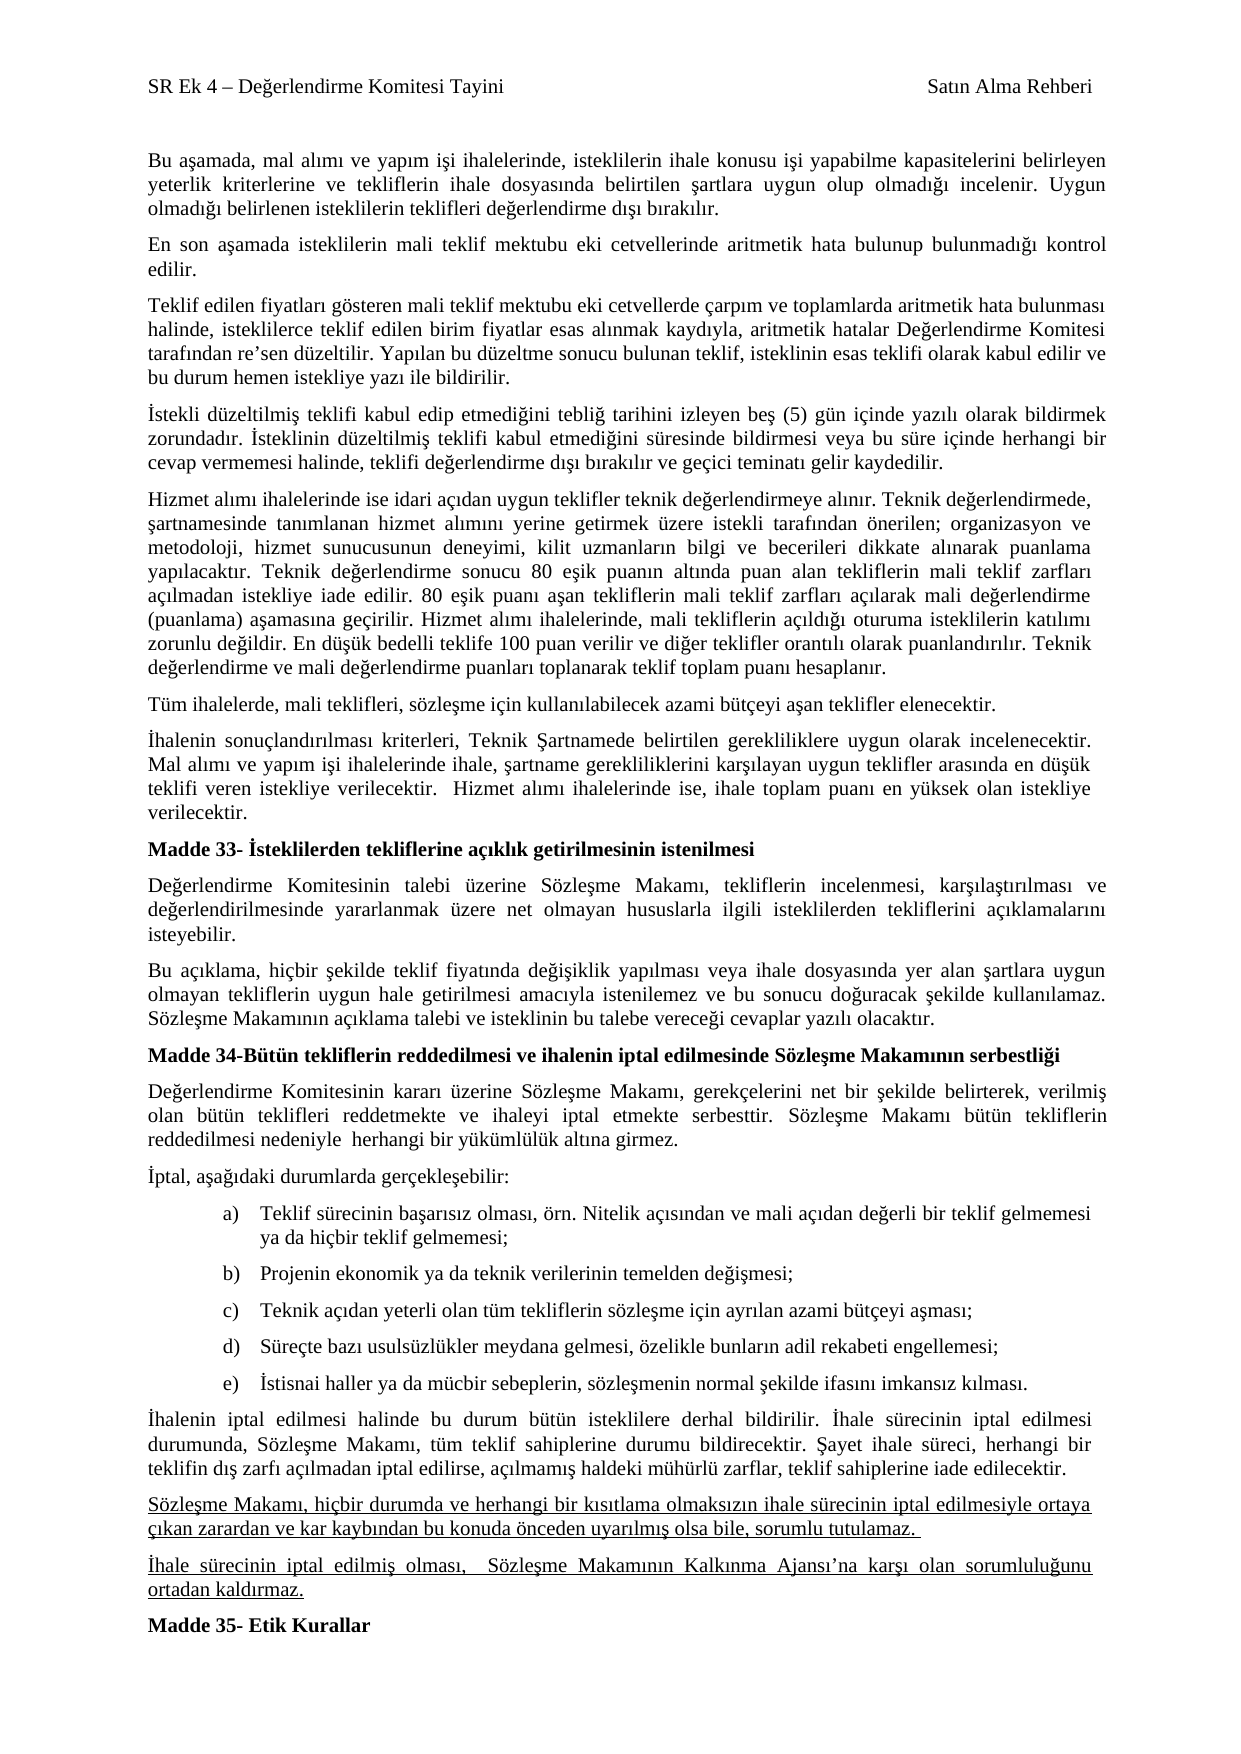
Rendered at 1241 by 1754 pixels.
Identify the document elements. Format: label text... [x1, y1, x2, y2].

text Sözleşme Makamı, hiçbir durumda ve herhangi bir kısıtlama olmaksızın ihale sürecinin iptal edilmesiyle ortaya çıkan zarardan ve kar kaybından bu konuda önceden uyarılmış olsa bile, sorumlu tutulamaz. [148, 1492, 1093, 1540]
text İhalenin iptal edilmesi halinde bu durum bütün isteklilere derhal bildirilir. İhale sürecinin iptal edilmesi durumunda, Sözleşme Makamı, tüm teklif sahiplerine durumu bildirecektir. Şayet ihale süreci, herhangi bir teklifin dış zarfı açılmadan iptal edilirse, açılmamış haldeki mühürlü zarflar, teklif sahiplerine iade edilecektir. [148, 1407, 1093, 1479]
text Hizmet alımı ihalelerinde ise idari açıdan uygun teklifler teknik değerlendirmeye alınır. Teknik değerlendirmede, şartnamesinde tanımlanan hizmet alımını yerine getirmek üzere istekli tarafından önerilen; organizasyon ve metodoloji, hizmet sunucusunun deneyimi, kilit uzmanların bilgi ve becerileri dikkate alınarak puanlama yapılacaktır. Teknik değerlendirme sonucu 80 eşik puanın altında puan alan tekliflerin mali teklif zarfları açılmadan istekliye iade edilir. 80 eşik puanı aşan tekliflerin mali teklif zarfları açılarak mali değerlendirme (puanlama) aşamasına geçirilir. Hizmet alımı ihalelerinde, mali tekliflerin açıldığı oturuma isteklilerin katılımı zorunlu değildir. En düşük bedelli teklife 100 puan verilir ve diğer teklifler orantılı olarak puanlandırılır. Teknik değerlendirme ve mali değerlendirme puanları toplanarak teklif toplam puanı hesaplanır. [148, 486, 1093, 679]
text Bu aşamada, mal alımı ve yapım işi ihalelerinde, isteklilerin ihale konusu işi yapabilme kapasitelerini belirleyen yeterlik kriterlerine ve tekliflerin ihale dosyasında belirtilen şartlara uygun olup olmadığı incelenir. Uygun olmadığı belirlenen isteklilerin teklifleri değerlendirme dışı bırakılır. [148, 148, 1107, 220]
list Projenin ekonomik ya da teknik verilerinin temelden değişmesi; [223, 1261, 1093, 1285]
text İptal, aşağıdaki durumlarda gerçekleşebilir: [148, 1164, 1093, 1188]
text İstekli düzeltilmiş teklifi kabul edip etmediğini tebliğ tarihini izleyen beş (5) gün içinde yazılı olarak bildirmek zorundadır. İsteklinin düzeltilmiş teklifi kabul etmediğini süresinde bildirmesi veya bu süre içinde herhangi bir cevap vermemesi halinde, teklifi değerlendirme dışı bırakılır ve geçici teminatı gelir kaydedilir. [148, 402, 1107, 474]
text Teklif edilen fiyatları gösteren mali teklif mektubu eki cetvellerde çarpım ve toplamlarda aritmetik hata bulunması halinde, isteklilerce teklif edilen birim fiyatlar esas alınmak kaydıyla, aritmetik hatalar Değerlendirme Komitesi tarafından re’sen düzeltilir. Yapılan bu düzeltme sonucu bulunan teklif, isteklinin esas teklifi olarak kabul edilir ve bu durum hemen istekliye yazı ile bildirilir. [148, 293, 1107, 389]
list Teklif sürecinin başarısız olması, örn. Nitelik açısından ve mali açıdan değerli bir teklif gelmemesi ya da hiçbir teklif gelmemesi; [223, 1201, 1093, 1249]
list İstisnai haller ya da mücbir sebeplerin, sözleşmenin normal şekilde ifasını imkansız kılması. [223, 1371, 1093, 1395]
text Bu açıklama, hiçbir şekilde teklif fiyatında değişiklik yapılması veya ihale dosyasında yer alan şartlara uygun olmayan tekliflerin uygun hale getirilmesi amacıyla istenilemez ve bu sonucu doğuracak şekilde kullanılamaz. Sözleşme Makamının açıklama talebi ve isteklinin bu talebe vereceği cevaplar yazılı olacaktır. [148, 958, 1107, 1030]
list Süreçte bazı usulsüzlükler meydana gelmesi, özelikle bunların adil rekabeti engellemesi; [223, 1334, 1093, 1358]
text İhale sürecinin iptal edilmiş olması, Sözleşme Makamının Kalkınma Ajansı’na karşı olan sorumluluğunu ortadan kaldırmaz. [148, 1553, 1093, 1574]
text İhale sürecinin iptal edilmiş olması, Sözleşme Makamının Kalkınma Ajansı’na karşı olan sorumluluğunu ortadan kaldırmaz. [148, 1575, 1093, 1601]
text Tüm ihalelerde, mali teklifleri, sözleşme için kullanılabilecek azami bütçeyi aşan teklifler elenecektir. [148, 691, 1093, 716]
text Madde 34-Bütün tekliflerin reddedilmesi ve ihalenin iptal edilmesinde Sözleşme Makamının serbestliği [148, 1043, 1107, 1067]
text Değerlendirme Komitesinin talebi üzerine Sözleşme Makamı, tekliflerin incelenmesi, karşılaştırılması ve değerlendirilmesinde yararlanmak üzere net olmayan hususlarla ilgili isteklilerden tekliflerini açıklamalarını isteyebilir. [148, 873, 1107, 946]
text İhalenin sonuçlandırılması kriterleri, Teknik Şartnamede belirtilen gerekliliklere uygun olarak incelenecektir. Mal alımı ve yapım işi ihalelerinde ihale, şartname gerekliliklerini karşılayan uygun teklifler arasında en düşük teklifi veren istekliye verilecektir. Hizmet alımı ihalelerinde ise, ihale toplam puanı en yüksek olan istekliye verilecektir. [148, 728, 1093, 824]
text Değerlendirme Komitesinin kararı üzerine Sözleşme Makamı, gerekçelerini net bir şekilde belirterek, verilmiş olan bütün teklifleri reddetmekte ve ihaleyi iptal etmekte serbesttir. Sözleşme Makamı bütün tekliflerin reddedilmesi nedeniyle herhangi bir yükümlülük altına girmez. [148, 1079, 1107, 1151]
text Madde 33- İsteklilerden tekliflerine açıklık getirilmesinin istenilmesi [148, 837, 1107, 861]
text Madde 35- Etik Kurallar [148, 1613, 1093, 1637]
list Teknik açıdan yeterli olan tüm tekliflerin sözleşme için ayrılan azami bütçeyi aşması; [223, 1298, 1093, 1322]
text En son aşamada isteklilerin mali teklif mektubu eki cetvellerinde aritmetik hata bulunup bulunmadığı kontrol edilir. [148, 232, 1107, 281]
